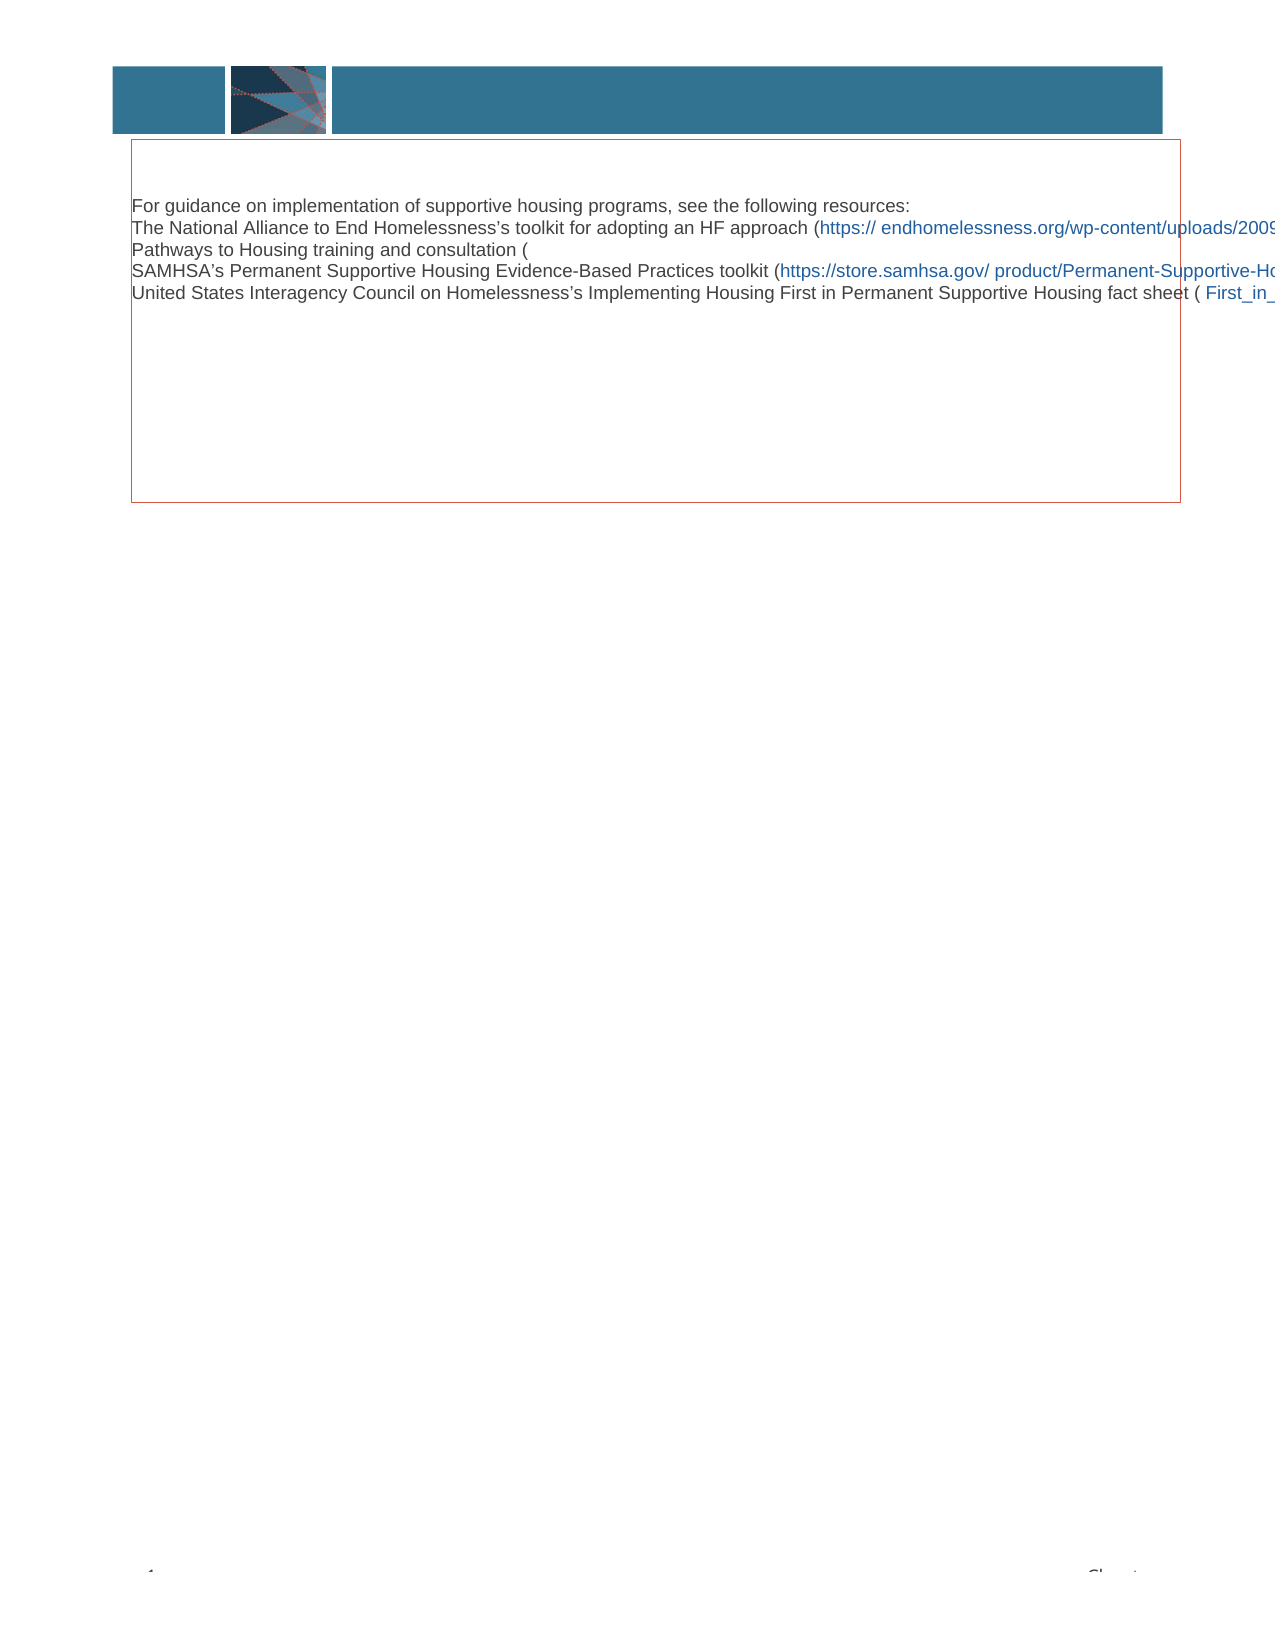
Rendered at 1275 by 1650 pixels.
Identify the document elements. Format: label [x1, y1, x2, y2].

picture [231, 66, 326, 134]
